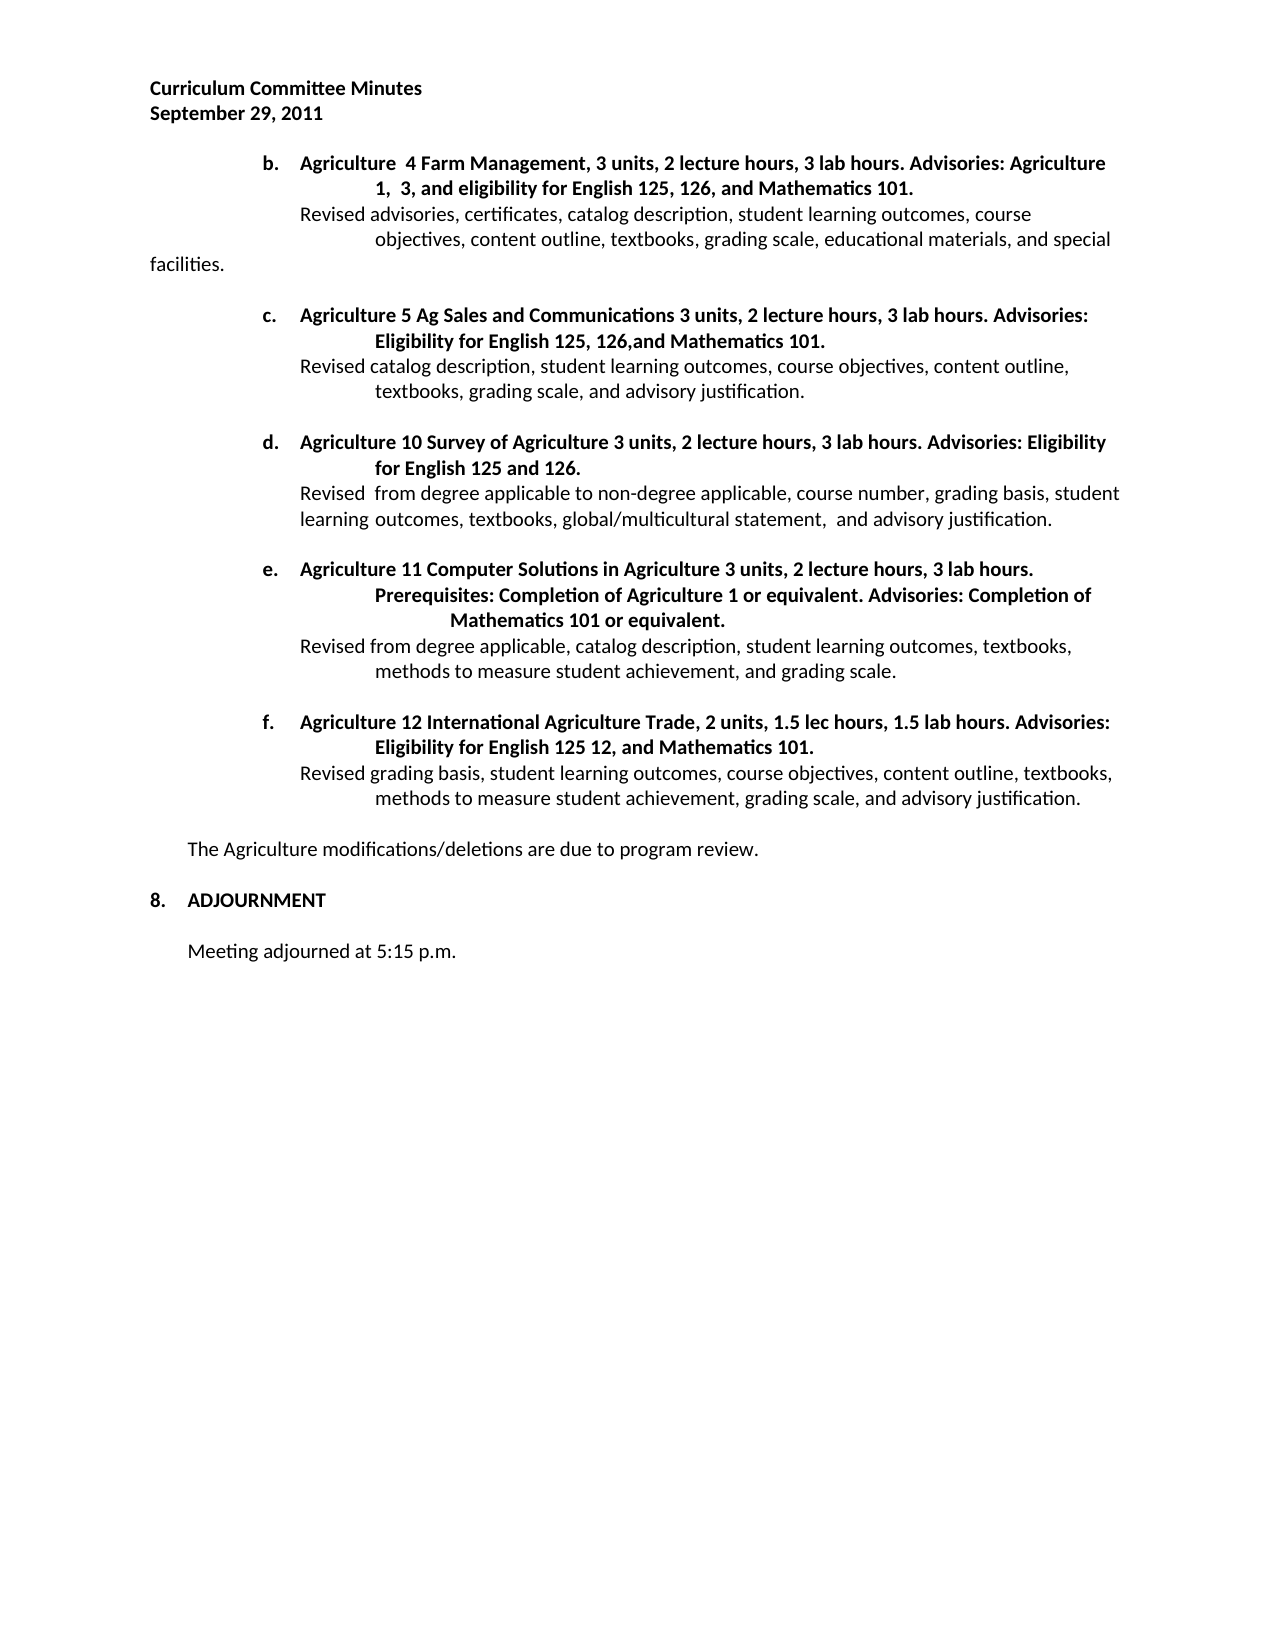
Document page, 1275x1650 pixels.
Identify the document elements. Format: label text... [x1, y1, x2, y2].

text d. Agriculture 10 Survey of Agriculture 3 units, 2 lecture hours, 3 lab hours. Advisories: Eligibility for English 125 and 126. [150, 429, 1125, 480]
text e. Agriculture 11 Computer Solutions in Agriculture 3 units, 2 lecture hours, 3 lab hours. Prerequisites: Completion of Agriculture 1 or equivalent. Advisories: Completion of Mathematics 101 or equivalent. [150, 557, 1125, 633]
text Revised from degree applicable to non-degree applicable, course number, grading basis, student learning outcomes, textbooks, global/multicultural statement, and advisory justification. [150, 480, 1125, 531]
text Meeting adjourned at 5:15 p.m. [150, 938, 1125, 963]
text Revised catalog description, student learning outcomes, course objectives, content outline, textbooks, grading scale, and advisory justification. [150, 353, 1125, 404]
text Revised from degree applicable, catalog description, student learning outcomes, textbooks, methods to measure student achievement, and grading scale. [150, 633, 1125, 684]
text f. Agriculture 12 International Agriculture Trade, 2 units, 1.5 lec hours, 1.5 lab hours. Advisories: Eligibility for English 125 12, and Mathematics 101. [150, 709, 1125, 760]
text Revised grading basis, student learning outcomes, course objectives, content outline, textbooks, methods to measure student achievement, grading scale, and advisory justification. [150, 760, 1125, 811]
text 8. ADJOURNMENT [150, 887, 1125, 912]
text c. Agriculture 5 Ag Sales and Communications 3 units, 2 lecture hours, 3 lab hours. Advisories: Eligibility for English 125, 126,and Mathematics 101. [150, 302, 1125, 353]
text The Agriculture modifications/deletions are due to program review. [150, 836, 1125, 862]
text Revised advisories, certificates, catalog description, student learning outcomes, course objectives, content outline, textbooks, grading scale, educational materials, and special facilities. [150, 201, 1125, 277]
text b. Agriculture 4 Farm Management, 3 units, 2 lecture hours, 3 lab hours. Advisories: Agriculture 1, 3, and eligibility for English 125, 126, and Mathematics 101. [150, 150, 1125, 201]
